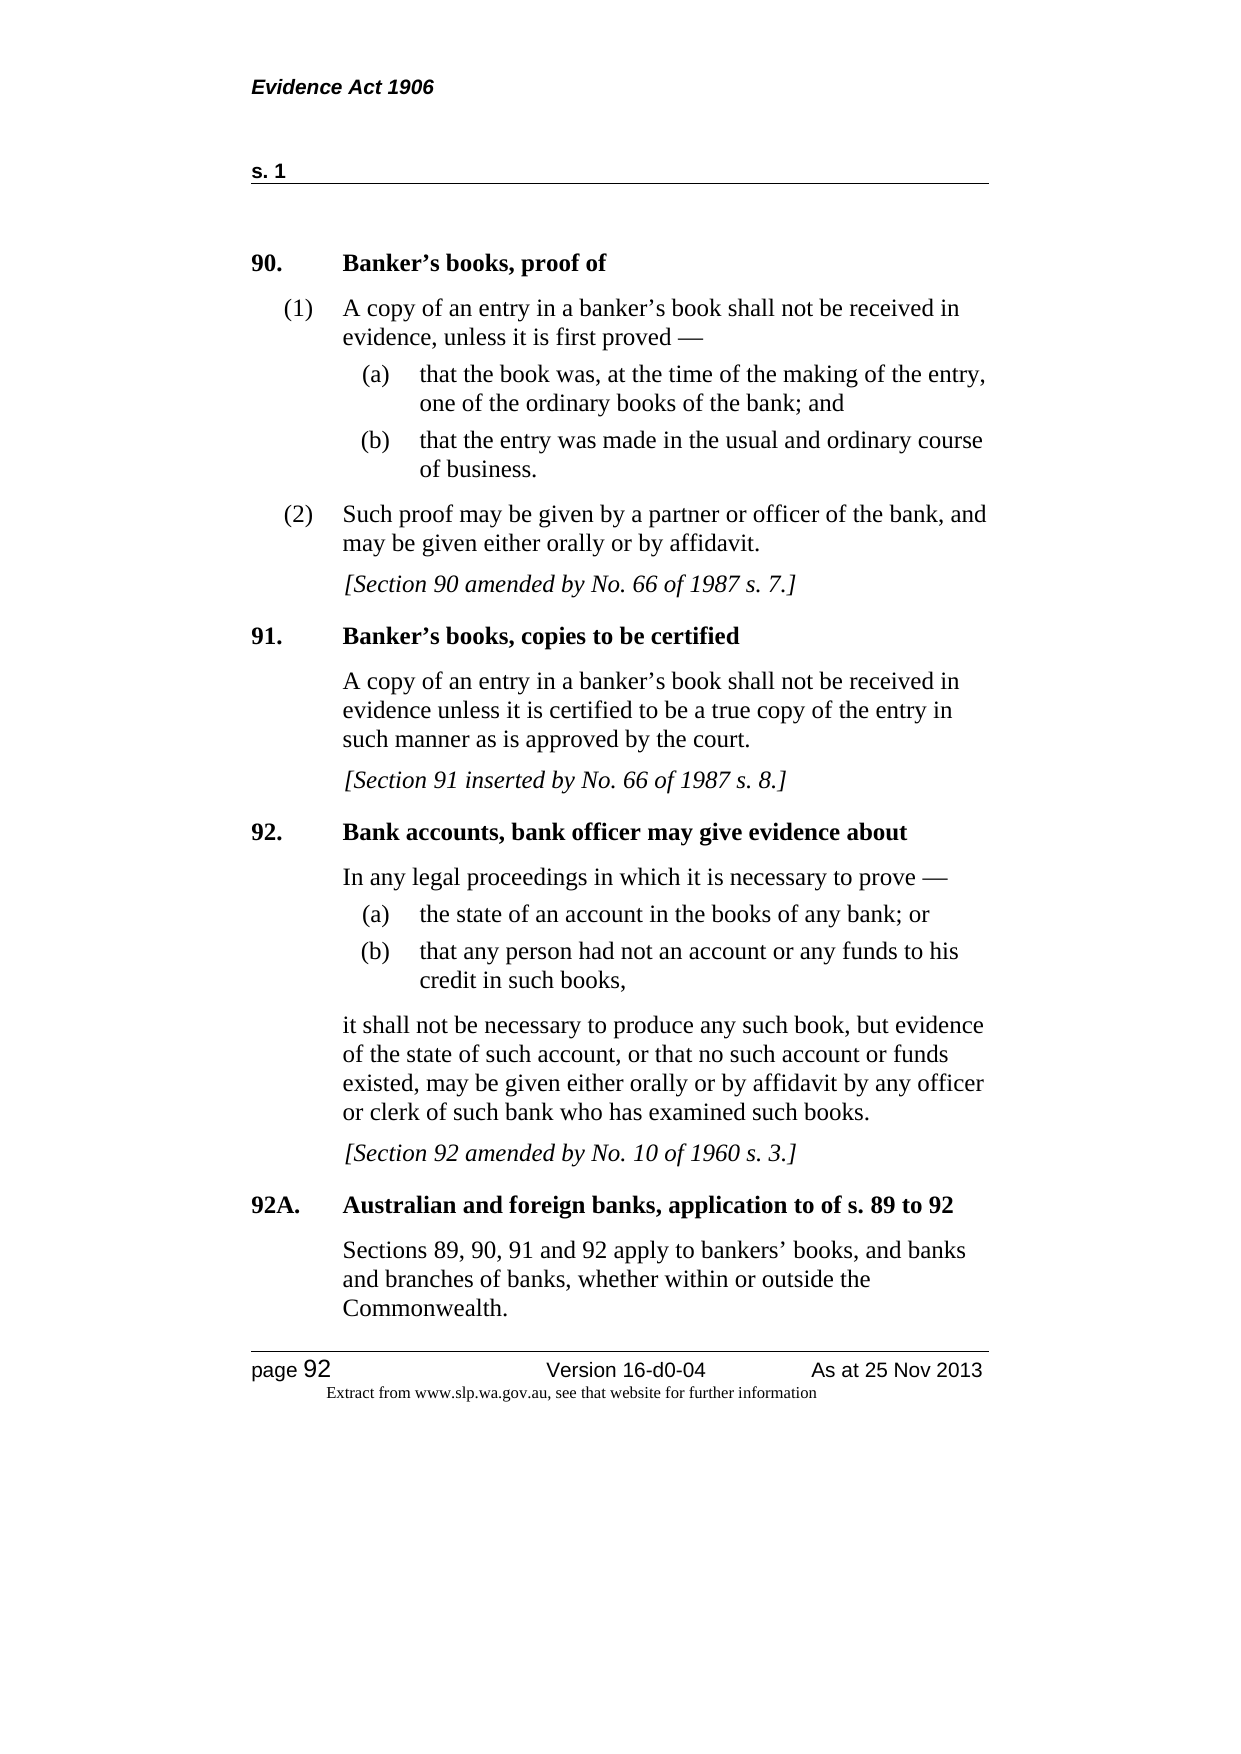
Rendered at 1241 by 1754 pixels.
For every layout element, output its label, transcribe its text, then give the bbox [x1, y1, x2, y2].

subtitle 91. Banker’s books, copies to be certified [251, 621, 989, 650]
text (a) that the book was, at the time of the making of the entry, one of the ordinary books of the bank; and [251, 359, 989, 417]
text [Section 92 amended by No. 10 of 1960 s. 3.] [251, 1138, 989, 1167]
text [Section 91 inserted by No. 66 of 1987 s. 8.] [251, 765, 989, 794]
subtitle 90. Banker’s books, proof of [251, 248, 989, 277]
subtitle 92A. Australian and foreign banks, application to of s. 89 to 92 [251, 1190, 989, 1218]
text Sections 89, 90, 91 and 92 apply to bankers’ books, and banks and branches of banks, whether within or outside the Commonwealth. [251, 1235, 989, 1321]
text (2) Such proof may be given by a partner or officer of the bank, and may be given either orally or by affidavit. [251, 499, 989, 557]
text (a) the state of an account in the books of any bank; or [251, 899, 989, 928]
text In any legal proceedings in which it is necessary to prove — [251, 862, 989, 891]
text it shall not be necessary to produce any such book, but evidence of the state of such account, or that no such account or funds existed, may be given either orally or by affidavit by any officer or clerk of such bank who has examined such books. [251, 1011, 989, 1126]
subtitle 92. Bank accounts, bank officer may give evidence about [251, 817, 989, 846]
text (b) that the entry was made in the usual and ordinary course of business. [251, 425, 989, 483]
text (b) that any person had not an account or any funds to his credit in such books, [251, 936, 989, 994]
text A copy of an entry in a banker’s book shall not be received in evidence unless it is certified to be a true copy of the entry in such manner as is approved by the court. [251, 666, 989, 753]
text (1) A copy of an entry in a banker’s book shall not be received in evidence, unless it is first proved — [251, 293, 989, 351]
text [Section 90 amended by No. 66 of 1987 s. 7.] [251, 569, 989, 598]
